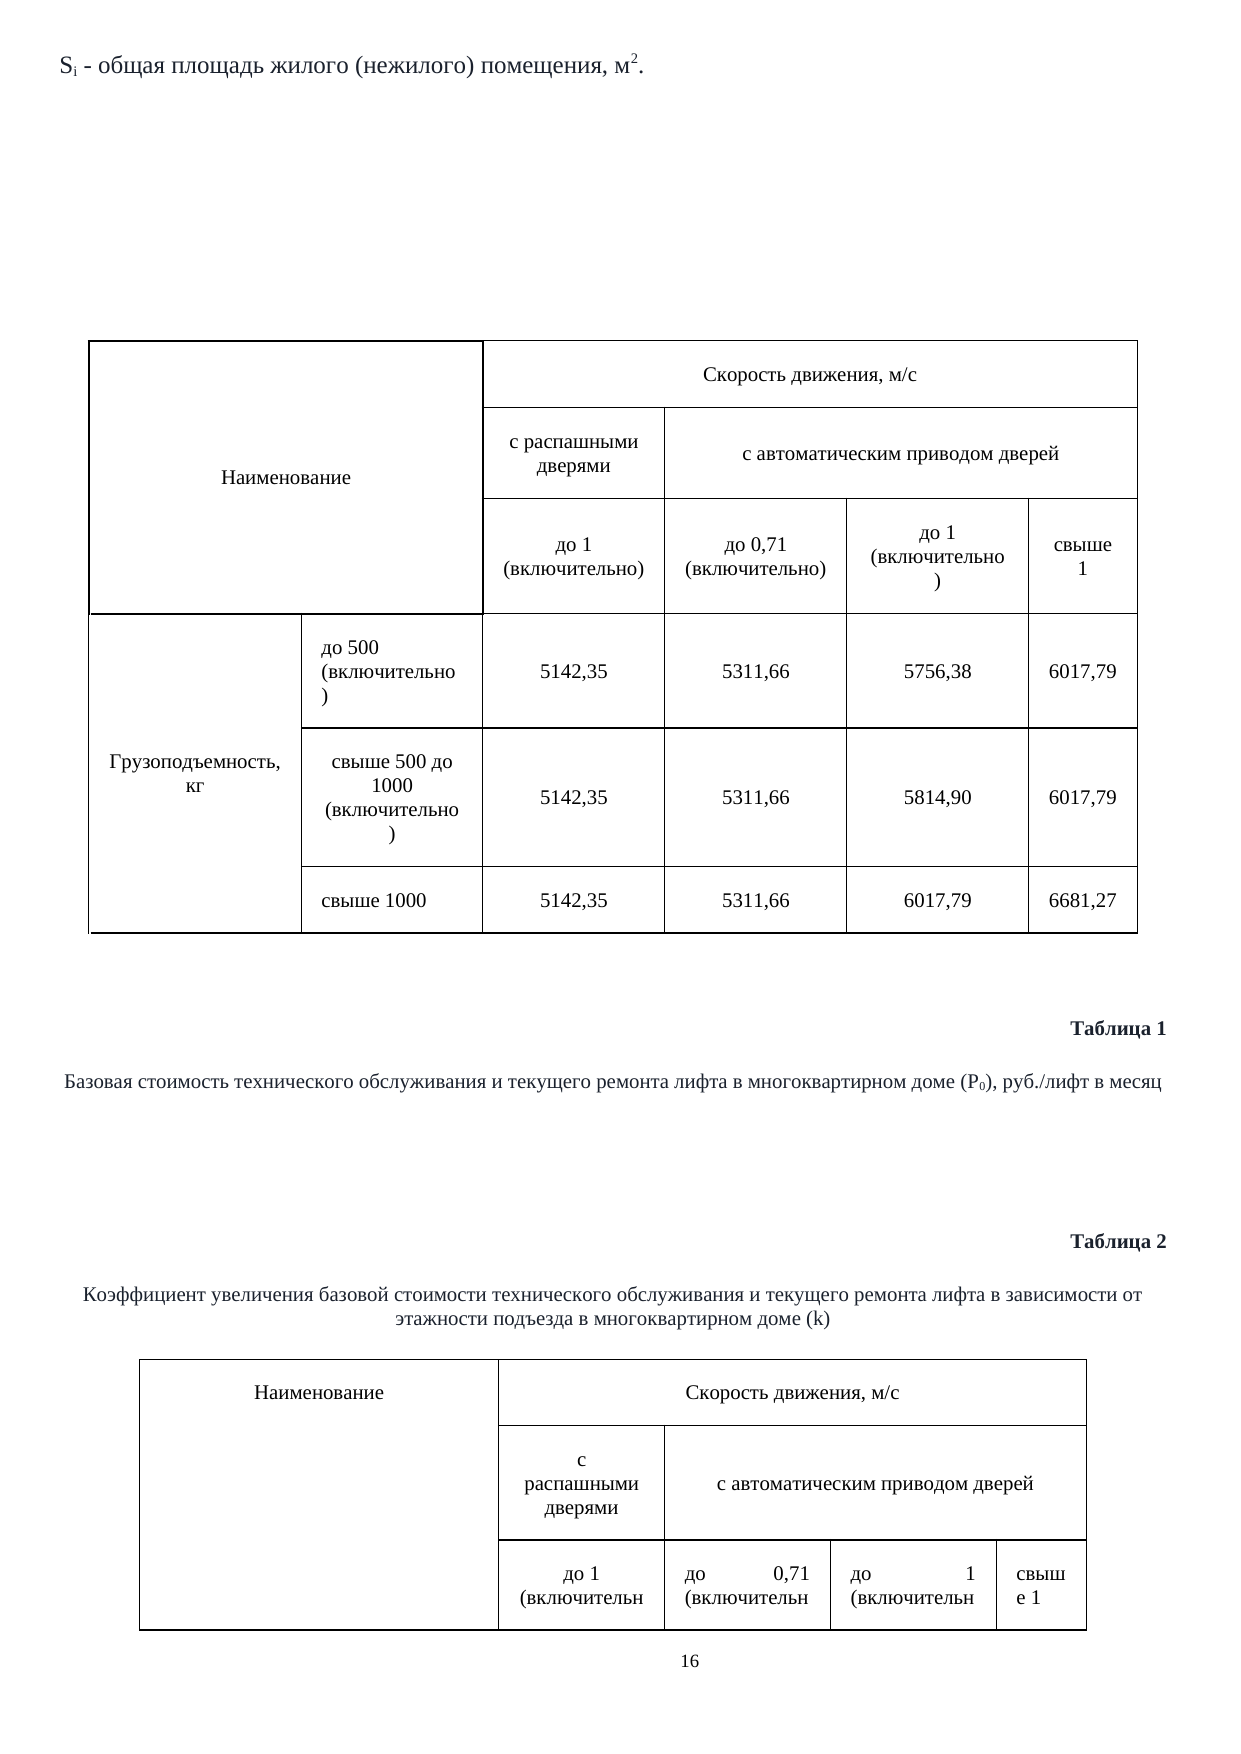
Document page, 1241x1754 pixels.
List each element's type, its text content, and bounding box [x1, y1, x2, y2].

table_cell с распашными дверями [499, 1426, 664, 1539]
table_header Скорость движения, м/с [484, 341, 1137, 407]
table_header Скорость движения, м/с [499, 1360, 1086, 1424]
table_cell до 1 (включительно) [484, 499, 664, 612]
table_cell свыше 1 [997, 1541, 1086, 1629]
table_header Наименование [140, 1360, 498, 1629]
table_cell 6017,79 [847, 867, 1028, 932]
table_cell свыше 1 [1029, 499, 1137, 612]
table_cell 5311,66 [665, 867, 846, 932]
table_cell до 1 (включительно) [847, 499, 1028, 612]
table_header Наименование [90, 342, 482, 612]
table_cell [665, 1541, 830, 1629]
table_cell до 500 (включительно) [302, 615, 482, 727]
text Базовая стоимость технического обслуживания и текущего ремонта лифта в многоквартирном доме (Р0), руб./лифт в месяц [59, 1069, 1167, 1093]
table_cell 5142,35 [483, 729, 664, 866]
table_cell 5756,38 [847, 614, 1028, 727]
table_cell 5142,35 [483, 614, 664, 727]
table_cell до 1 (включительно) [499, 1541, 664, 1629]
table_cell до 0,71 (включительно) [665, 499, 846, 612]
table_cell с автоматическим приводом дверей [665, 1426, 1086, 1539]
table_cell 5814,90 [847, 729, 1028, 866]
table_cell 6017,79 [1029, 614, 1137, 727]
table_cell Грузоподъемность, кг [89, 614, 301, 932]
table_cell 5142,35 [483, 867, 664, 932]
table_cell до 1 (включительно) [831, 1541, 996, 1629]
text Коэффициент увеличения базовой стоимости технического обслуживания и текущего ремонта лифта в зависимости от этажности подъезда в многоквартирном доме (k) [59, 1282, 1167, 1330]
table_cell 6681,27 [1029, 867, 1137, 932]
text Si - общая площадь жилого (нежилого) помещения, м2. [59, 50, 1167, 79]
table_cell с автоматическим приводом дверей [665, 408, 1137, 497]
table_cell свыше 500 до 1000 (включительно) [302, 729, 482, 866]
text Таблица 2 [59, 1229, 1167, 1253]
table_cell с распашными дверями [484, 408, 664, 497]
table_cell 5311,66 [665, 614, 846, 727]
text Таблица 1 [59, 1016, 1167, 1040]
table_cell свыше 1000 [302, 867, 482, 932]
table_cell 5311,66 [665, 729, 846, 866]
table_cell 6017,79 [1029, 729, 1137, 866]
